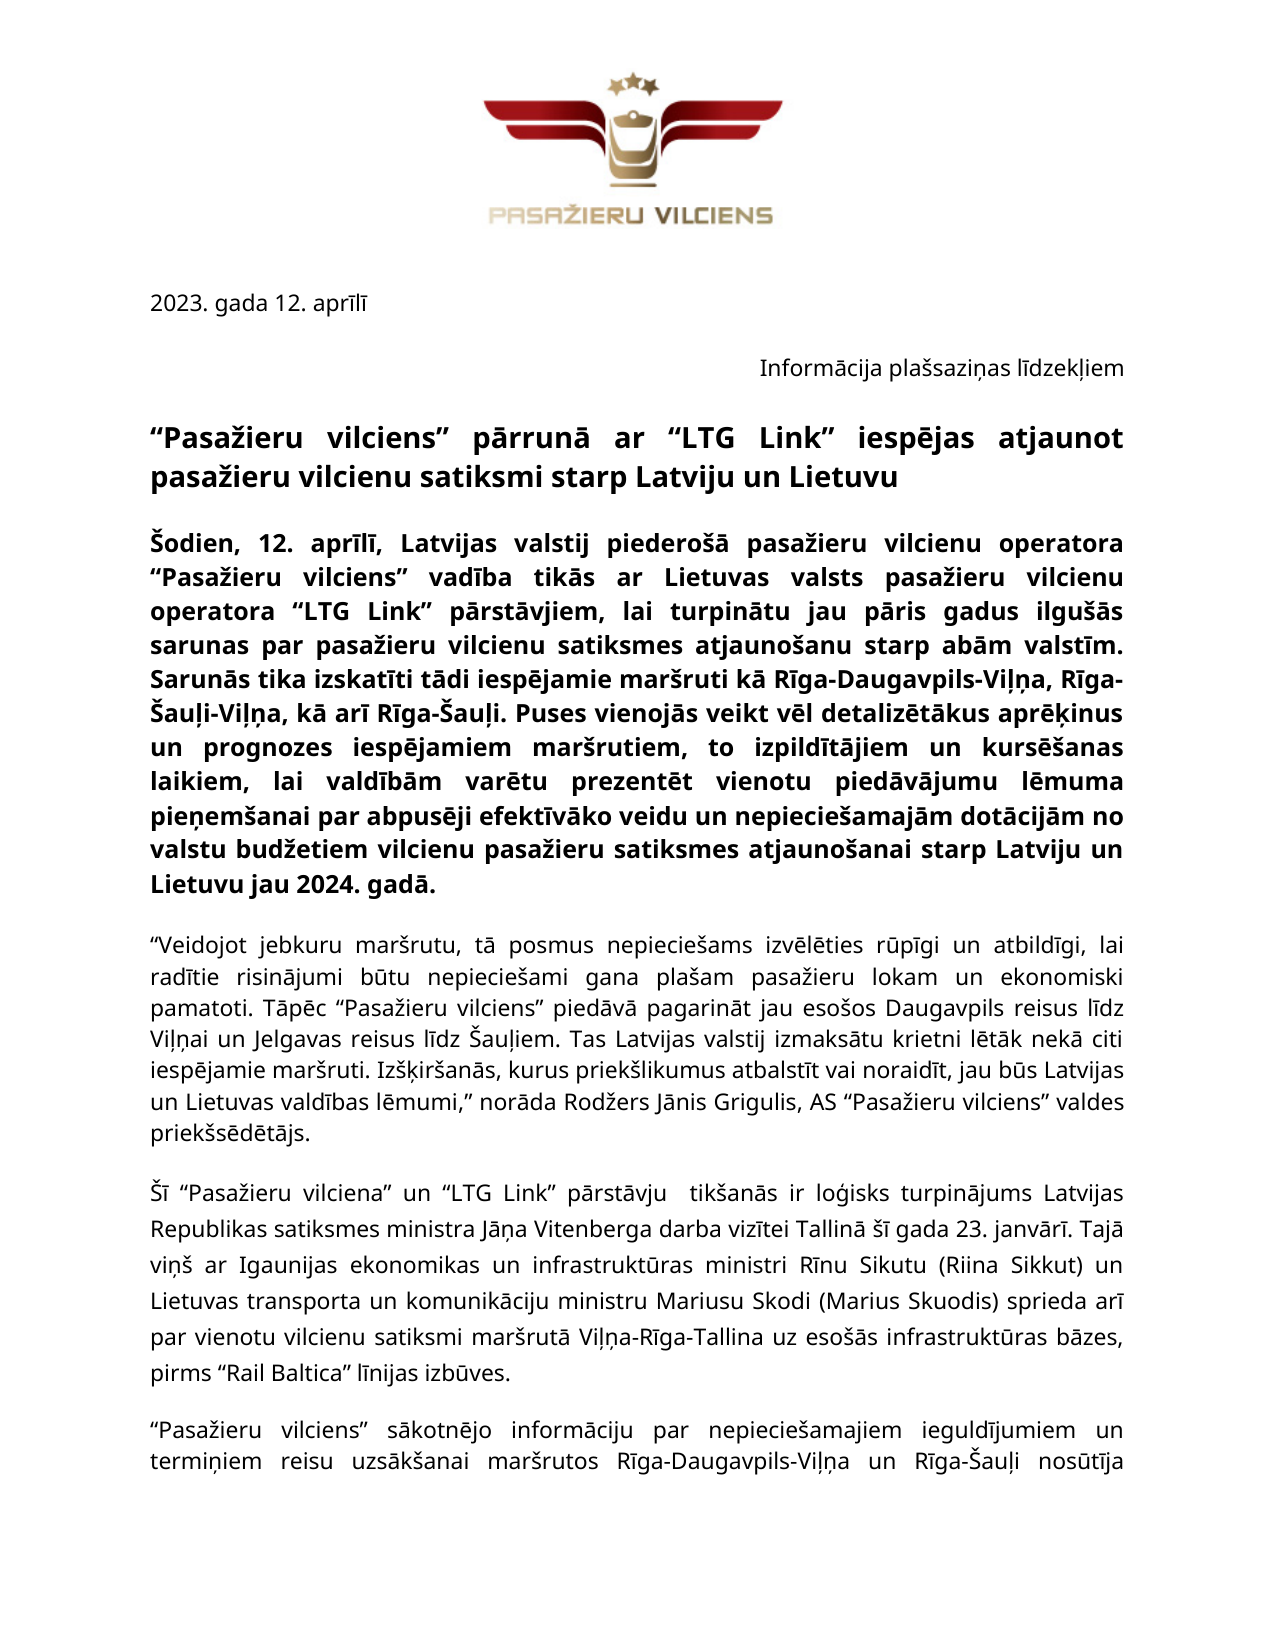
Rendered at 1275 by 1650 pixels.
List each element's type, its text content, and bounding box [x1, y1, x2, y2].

text Šī “Pasažieru vilciena” un “LTG Link” pārstāvju tikšanās ir loģisks turpinājums Latvijas Republikas satiksmes ministra Jāņa Vitenberga darba vizītei Tallinā šī gada 23. janvārī. Tajā viņš ar Igaunijas ekonomikas un infrastruktūras ministri Rīnu Sikutu (Riina Sikkut) un Lietuvas transporta un komunikāciju ministru Mariusu Skodi (Marius Skuodis) sprieda arī par vienotu vilcienu satiksmi maršrutā Viļņa-Rīga-Tallina uz esošās infrastruktūras bāzes, pirms “Rail Baltica” līnijas izbūves. [150, 1177, 1125, 1388]
text Informācija plašsaziņas līdzekļiem [150, 352, 1125, 383]
text “Pasažieru vilciens” pārrunā ar “LTG Link” iespējas atjaunot pasažieru vilcienu satiksmi starp Latviju un Lietuvu [150, 417, 1125, 496]
text “Veidojot jebkuru maršrutu, tā posmus nepieciešams izvēlēties rūpīgi un atbildīgi, lai radītie risinājumi būtu nepieciešami gana plašam pasažieru lokam un ekonomiski pamatoti. Tāpēc “Pasažieru vilciens” piedāvā pagarināt jau esošos Daugavpils reisus līdz Viļņai un Jelgavas reisus līdz Šauļiem. Tas Latvijas valstij izmaksātu krietni lētāk nekā citi iespējamie maršruti. Izšķiršanās, kurus priekšlikumus atbalstīt vai noraidīt, jau būs Latvijas un Lietuvas valdības lēmumi,” norāda Rodžers Jānis Grigulis, AS “Pasažieru vilciens” valdes priekšsēdētājs. [311, 1086, 1125, 1148]
text 2023. gada 12. aprīlī [150, 287, 1125, 318]
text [150, 1414, 1125, 1476]
picture [214, 68, 1049, 229]
text Šodien, 12. aprīlī, Latvijas valstij piederošā pasažieru vilcienu operatora “Pasažieru vilciens” vadība tikās ar Lietuvas valsts pasažieru vilcienu operatora “LTG Link” pārstāvjiem, lai turpinātu jau pāris gadus ilgušās sarunas par pasažieru vilcienu satiksmes atjaunošanu starp abām valstīm. Sarunās tika izskatīti tādi iespējamie maršruti kā Rīga-Daugavpils-Viļņa, Rīga-Šauļi-Viļņa, kā arī Rīga-Šauļi. Puses vienojās veikt vēl detalizētākus aprēķinus un prognozes iespējamiem maršrutiem, to izpildītājiem un kursēšanas laikiem, lai valdībām varētu prezentēt vienotu piedāvājumu lēmuma pieņemšanai par abpusēji efektīvāko veidu un nepieciešamajām dotācijām no valstu budžetiem vilcienu pasažieru satiksmes atjaunošanai starp Latviju un Lietuvu jau 2024. gadā. [150, 526, 1125, 900]
